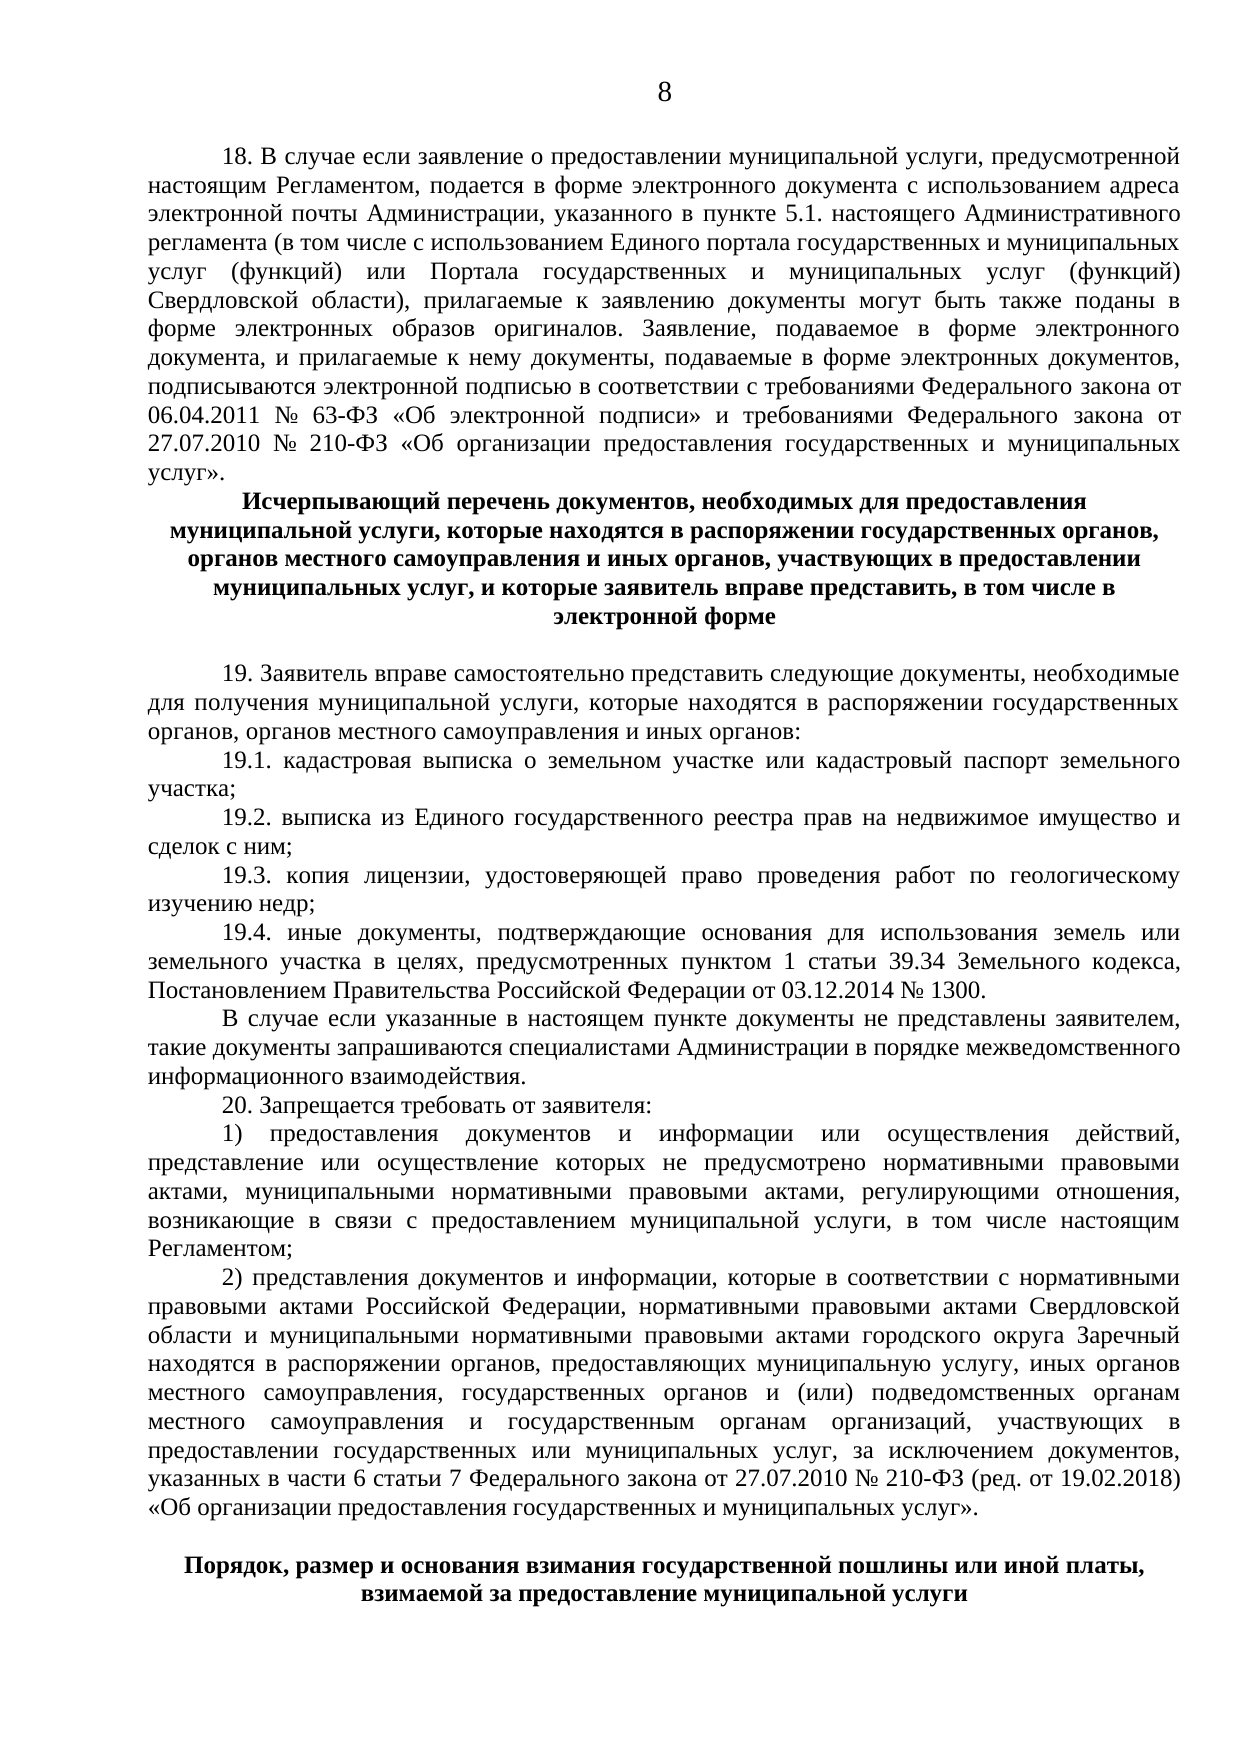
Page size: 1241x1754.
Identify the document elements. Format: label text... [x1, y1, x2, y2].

text Исчерпывающий перечень документов, необходимых для предоставления муниципальной услуги, которые находятся в распоряжении государственных органов, органов местного самоуправления и иных органов, участвующих в предоставлении муниципальных услуг, и которые заявитель вправе представить, в том числе в электронной форме [148, 486, 1181, 630]
text 19. Заявитель вправе самостоятельно представить следующие документы, необходимые для получения муниципальной услуги, которые находятся в распоряжении государственных органов, органов местного самоуправления и иных органов: [148, 658, 1181, 745]
text 1) предоставления документов и информации или осуществления действий, представление или осуществление которых не предусмотрено нормативными правовыми актами, муниципальными нормативными правовыми актами, регулирующими отношения, возникающие в связи с предоставлением муниципальной услуги, в том числе настоящим Регламентом; [148, 1118, 1181, 1262]
text 20. Запрещается требовать от заявителя: [148, 1090, 1181, 1118]
text 19.1. кадастровая выписка о земельном участке или кадастровый паспорт земельного участка; [148, 745, 1181, 802]
text 19.3. копия лицензии, удостоверяющей право проведения работ по геологическому изучению недр; [148, 860, 1181, 917]
text В случае если указанные в настоящем пункте документы не представлены заявителем, такие документы запрашиваются специалистами Администрации в порядке межведомственного информационного взаимодействия. [148, 1003, 1181, 1090]
text Порядок, размер и основания взимания государственной пошлины или иной платы, взимаемой за предоставление муниципальной услуги [148, 1550, 1181, 1607]
text 18. В случае если заявление о предоставлении муниципальной услуги, предусмотренной настоящим Регламентом, подается в форме электронного документа с использованием адреса электронной почты Администрации, указанного в пункте 5.1. настоящего Административного регламента (в том числе с использованием Единого портала государственных и муниципальных услуг (функций) или Портала государственных и муниципальных услуг (функций) Свердловской области), прилагаемые к заявлению документы могут быть также поданы в форме электронных образов оригиналов. Заявление, подаваемое в форме электронного документа, и прилагаемые к нему документы, подаваемые в форме электронных документов, подписываются электронной подписью в соответствии с требованиями Федерального закона от 06.04.2011 № 63-ФЗ «Об электронной подписи» и требованиями Федерального закона от 27.07.2010 № 210-ФЗ «Об организации предоставления государственных и муниципальных услуг». [148, 141, 1181, 486]
text 19.2. выписка из Единого государственного реестра прав на недвижимое имущество и сделок с ним; [148, 802, 1181, 860]
text 19.4. иные документы, подтверждающие основания для использования земель или земельного участка в целях, предусмотренных пунктом 1 статьи 39.34 Земельного кодекса, Постановлением Правительства Российской Федерации от 03.12.2014 № 1300. [148, 917, 1181, 1003]
text 2) представления документов и информации, которые в соответствии с нормативными правовыми актами Российской Федерации, нормативными правовыми актами Свердловской области и муниципальными нормативными правовыми актами городского округа Заречный находятся в распоряжении органов, предоставляющих муниципальную услугу, иных органов местного самоуправления, государственных органов и (или) подведомственных органам местного самоуправления и государственным органам организаций, участвующих в предоставлении государственных или муниципальных услуг, за исключением документов, указанных в части 6 статьи 7 Федерального закона от 27.07.2010 № 210-ФЗ (ред. от 19.02.2018) «Об организации предоставления государственных и муниципальных услуг». [148, 1262, 1181, 1521]
